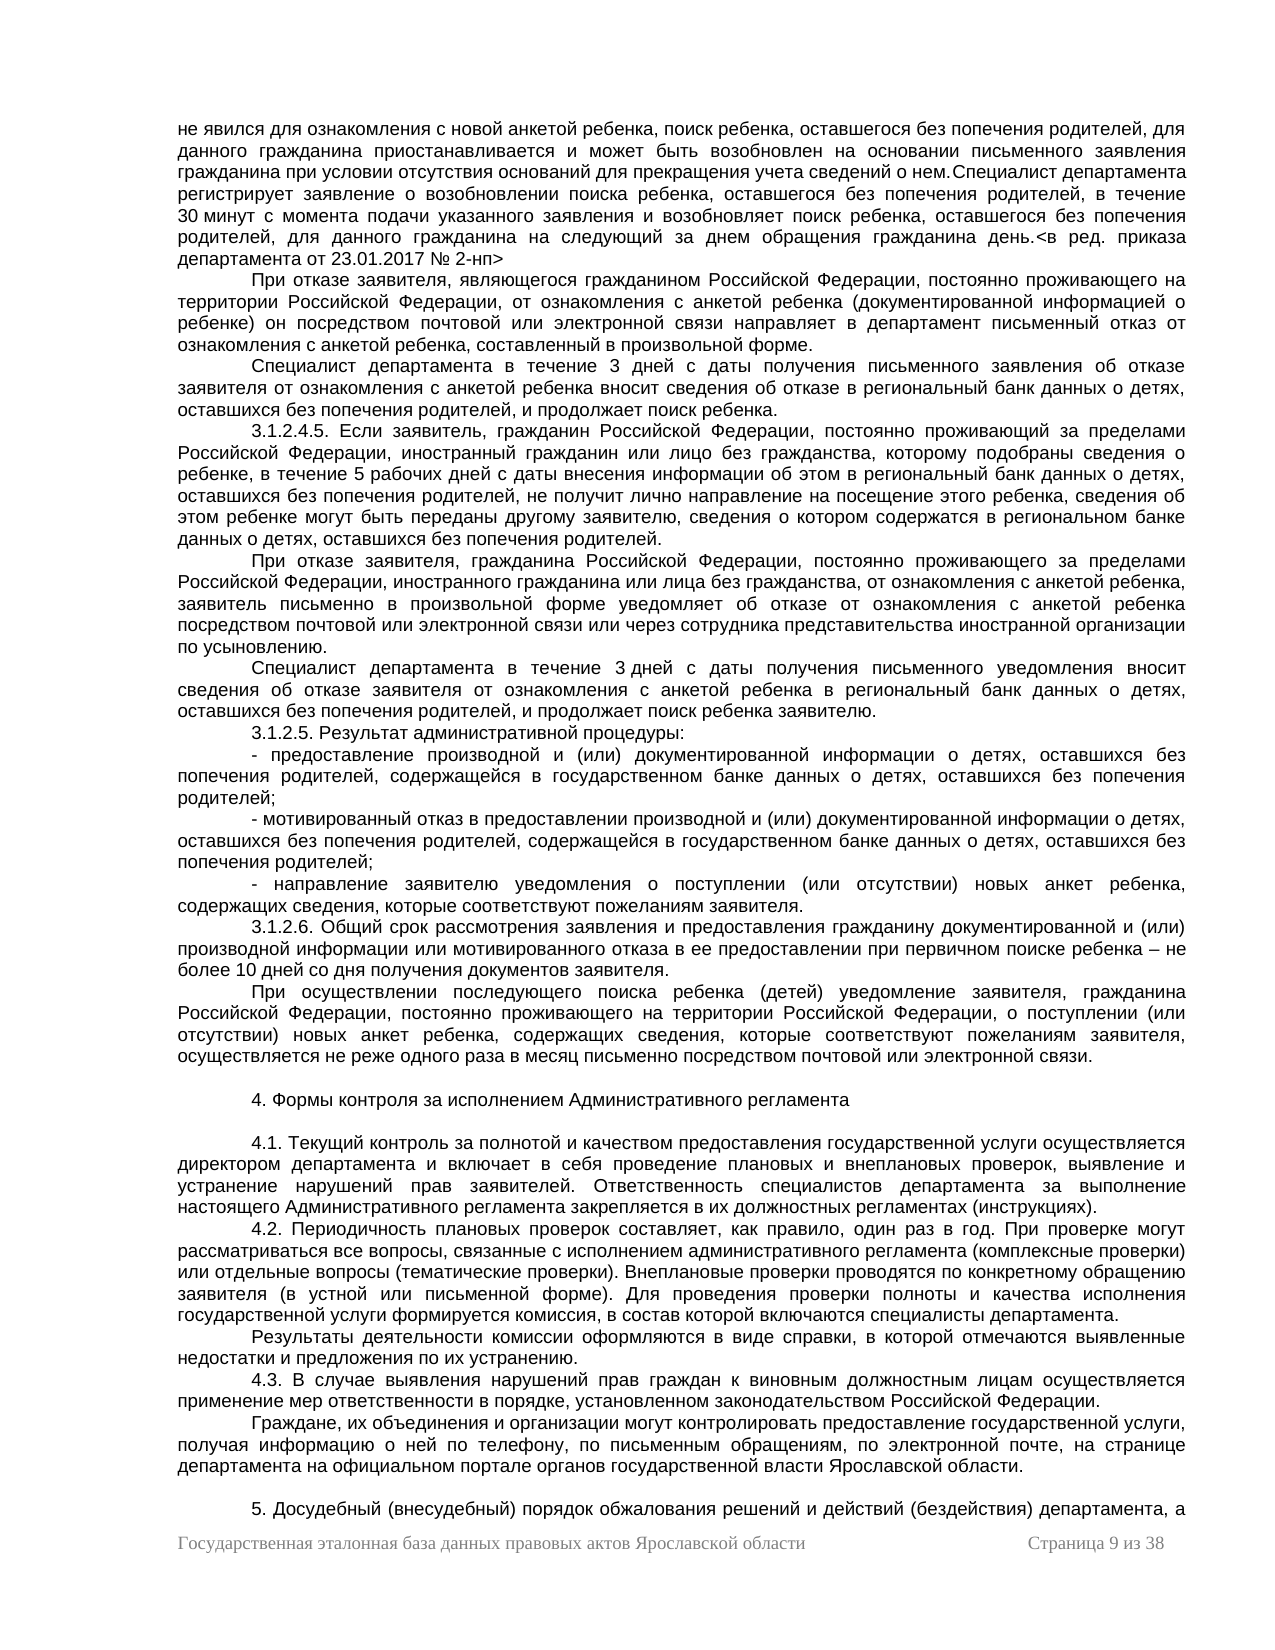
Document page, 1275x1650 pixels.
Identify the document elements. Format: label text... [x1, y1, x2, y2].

text 4.2. Периодичность плановых проверок составляет, как правило, один раз в год. При проверке могут рассматриваться все вопросы, связанные с исполнением административного регламента (комплексные проверки) или отдельные вопросы (тематические проверки). Внеплановые проверки проводятся по конкретному обращению заявителя (в устной или письменной форме). Для проведения проверки полноты и качества исполнения государственной услуги формируется комиссия, в состав которой включаются специалисты департамента. [177, 1218, 1186, 1326]
text - мотивированный отказ в предоставлении производной и (или) документированной информации о детях, оставшихся без попечения родителей, содержащейся в государственном банке данных о детях, оставшихся без попечения родителей; [177, 808, 1186, 873]
text При отказе заявителя, гражданина Российской Федерации, постоянно проживающего за пределами Российской Федерации, иностранного гражданина или лица без гражданства, от ознакомления с анкетой ребенка, заявитель письменно в произвольной форме уведомляет об отказе от ознакомления с анкетой ребенка посредством почтовой или электронной связи или через сотрудника представительства иностранной организации по усыновлению. [177, 549, 1186, 657]
text Результаты деятельности комиссии оформляются в виде справки, в которой отмечаются выявленные недостатки и предложения по их устранению. [177, 1326, 1186, 1369]
text 4.3. В случае выявления нарушений прав граждан к виновным должностным лицам осуществляется применение мер ответственности в порядке, установленном законодательством Российской Федерации. [177, 1369, 1186, 1412]
text Граждане, их объединения и организации могут контролировать предоставление государственной услуги, получая информацию о ней по телефону, по письменным обращениям, по электронной почте, на странице департамента на официальном портале органов государственной власти Ярославской области. [177, 1412, 1186, 1477]
text При осуществлении последующего поиска ребенка (детей) уведомление заявителя, гражданина Российской Федерации, постоянно проживающего на территории Российской Федерации, о поступлении (или отсутствии) новых анкет ребенка, содержащих сведения, которые соответствуют пожеланиям заявителя, осуществляется не реже одного раза в месяц письменно посредством почтовой или электронной связи. [177, 981, 1186, 1067]
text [177, 118, 1186, 269]
text При отказе заявителя, являющегося гражданином Российской Федерации, постоянно проживающего на территории Российской Федерации, от ознакомления с анкетой ребенка (документированной информацией о ребенке) он посредством почтовой или электронной связи направляет в департамент письменный отказ от ознакомления с анкетой ребенка, составленный в произвольной форме. [177, 269, 1186, 355]
text - направление заявителю уведомления о поступлении (или отсутствии) новых анкет ребенка, содержащих сведения, которые соответствуют пожеланиям заявителя. [177, 873, 1186, 916]
text 4.1. Текущий контроль за полнотой и качеством предоставления государственной услуги осуществляется директором департамента и включает в себя проведение плановых и внеплановых проверок, выявление и устранение нарушений прав заявителей. Ответственность специалистов департамента за выполнение настоящего Административного регламента закрепляется в их должностных регламентах (инструкциях). [177, 1132, 1186, 1218]
text 3.1.2.4.5. Если заявитель, гражданин Российской Федерации, постоянно проживающий за пределами Российской Федерации, иностранный гражданин или лицо без гражданства, которому подобраны сведения о ребенке, в течение 5 рабочих дней с даты внесения информации об этом в региональный банк данных о детях, оставшихся без попечения родителей, не получит лично направление на посещение этого ребенка, сведения об этом ребенке могут быть переданы другому заявителю, сведения о котором содержатся в региональном банке данных о детях, оставшихся без попечения родителей. [177, 420, 1186, 549]
text 3.1.2.5. Результат административной процедуры: [177, 722, 1186, 743]
text Специалист департамента в течение 3 дней с даты получения письменного заявления об отказе заявителя от ознакомления с анкетой ребенка вносит сведения об отказе в региональный банк данных о детях, оставшихся без попечения родителей, и продолжает поиск ребенка. [177, 355, 1186, 420]
text Специалист департамента в течение 3 дней с даты получения письменного уведомления вносит сведения об отказе заявителя от ознакомления с анкетой ребенка в региональный банк данных о детях, оставшихся без попечения родителей, и продолжает поиск ребенка заявителю. [177, 657, 1186, 722]
text 4. Формы контроля за исполнением Административного регламента [177, 1088, 1186, 1110]
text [177, 1498, 1186, 1520]
text - предоставление производной и (или) документированной информации о детях, оставшихся без попечения родителей, содержащейся в государственном банке данных о детях, оставшихся без попечения родителей; [177, 743, 1186, 808]
text 3.1.2.6. Общий срок рассмотрения заявления и предоставления гражданину документированной и (или) производной информации или мотивированного отказа в ее предоставлении при первичном поиске ребенка – не более 10 дней со дня получения документов заявителя. [177, 916, 1186, 981]
